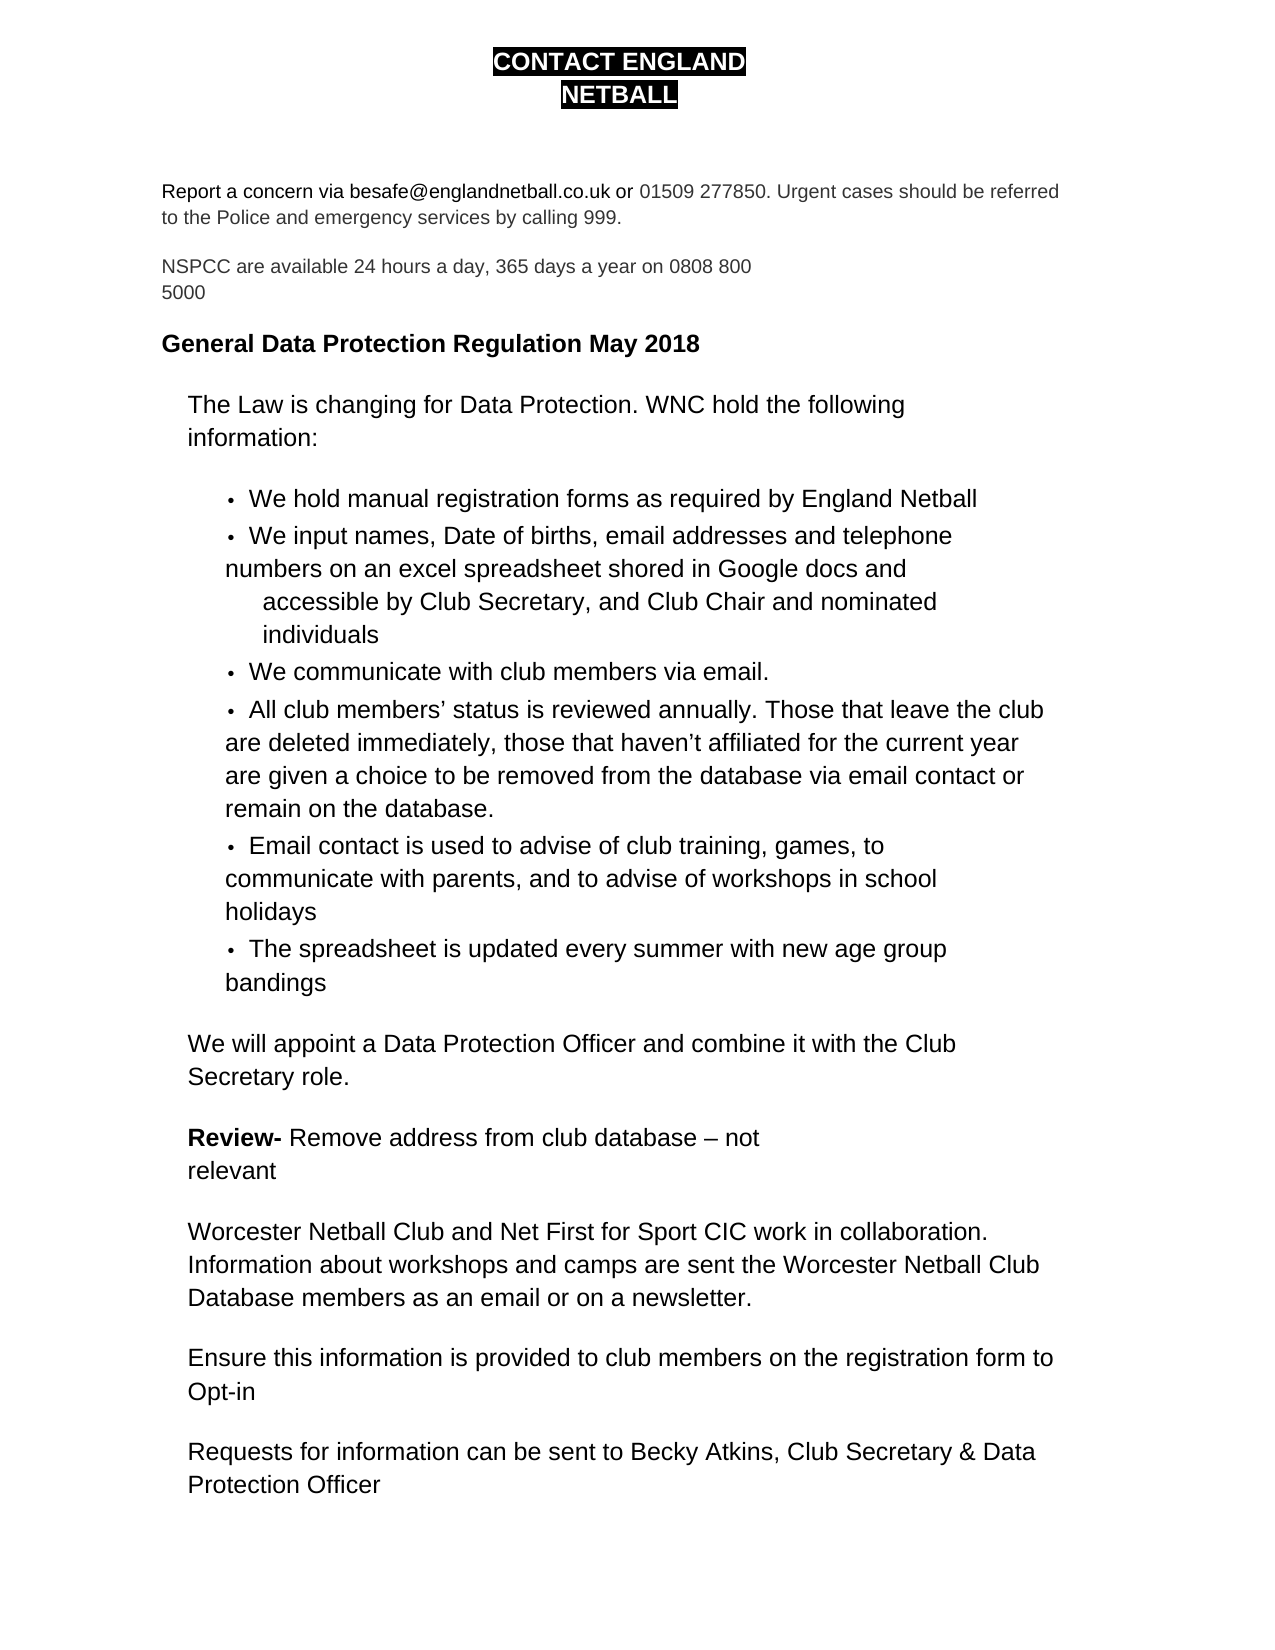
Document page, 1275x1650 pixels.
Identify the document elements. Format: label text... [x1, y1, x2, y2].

text Report a concern via besafe@englandnetball.co.uk or 01509 277850. Urgent cases should be referred to the Police and emergency services by calling 999. [161, 180, 1063, 229]
text accessible by Club Secretary, and Club Chair and nominated individuals [262, 587, 973, 649]
text • The spreadsheet is updated every summer with new age group bandings [225, 934, 997, 997]
text Ensure this information is provided to club members on the registration form to Opt-in [187, 1343, 1062, 1405]
text • We input names, Date of births, email addresses and telephone numbers on an excel spreadsheet shored in Google docs and [225, 521, 1002, 583]
text Worcester Netball Club and Net First for Sport CIC work in collaboration. Information about workshops and camps are sent the Worcester Netball Club Database members as an email or on a newsletter. [187, 1217, 1052, 1312]
text The Law is changing for Data Protection. WNC hold the following information: [187, 389, 947, 451]
text • Email contact is used to advise of club training, games, to communicate with parents, and to advise of workshops in school holidays [225, 831, 1010, 926]
text Review- Remove address from club database – not relevant [187, 1123, 789, 1185]
text General Data Protection Regulation May 2018 [161, 329, 778, 358]
text NSPCC are available 24 hours a day, 365 days a year on 0808 800 5000 [161, 254, 778, 303]
text • All club members’ status is reviewed annually. Those that leave the club are deleted immediately, those that haven’t affiliated for the current year are given a choice to be removed from the database via email contact or remain on the database. [225, 694, 1055, 823]
text Requests for information can be sent to Becky Atkins, Club Secretary & Data Protection Officer [187, 1437, 1072, 1499]
text • We communicate with club members via email. [225, 657, 818, 687]
text CONTACT ENGLAND NETBALL [475, 47, 763, 109]
text • We hold manual registration forms as required by England Netball [225, 483, 1027, 513]
text We will appoint a Data Protection Officer and combine it with the Club Secretary role. [187, 1029, 992, 1091]
